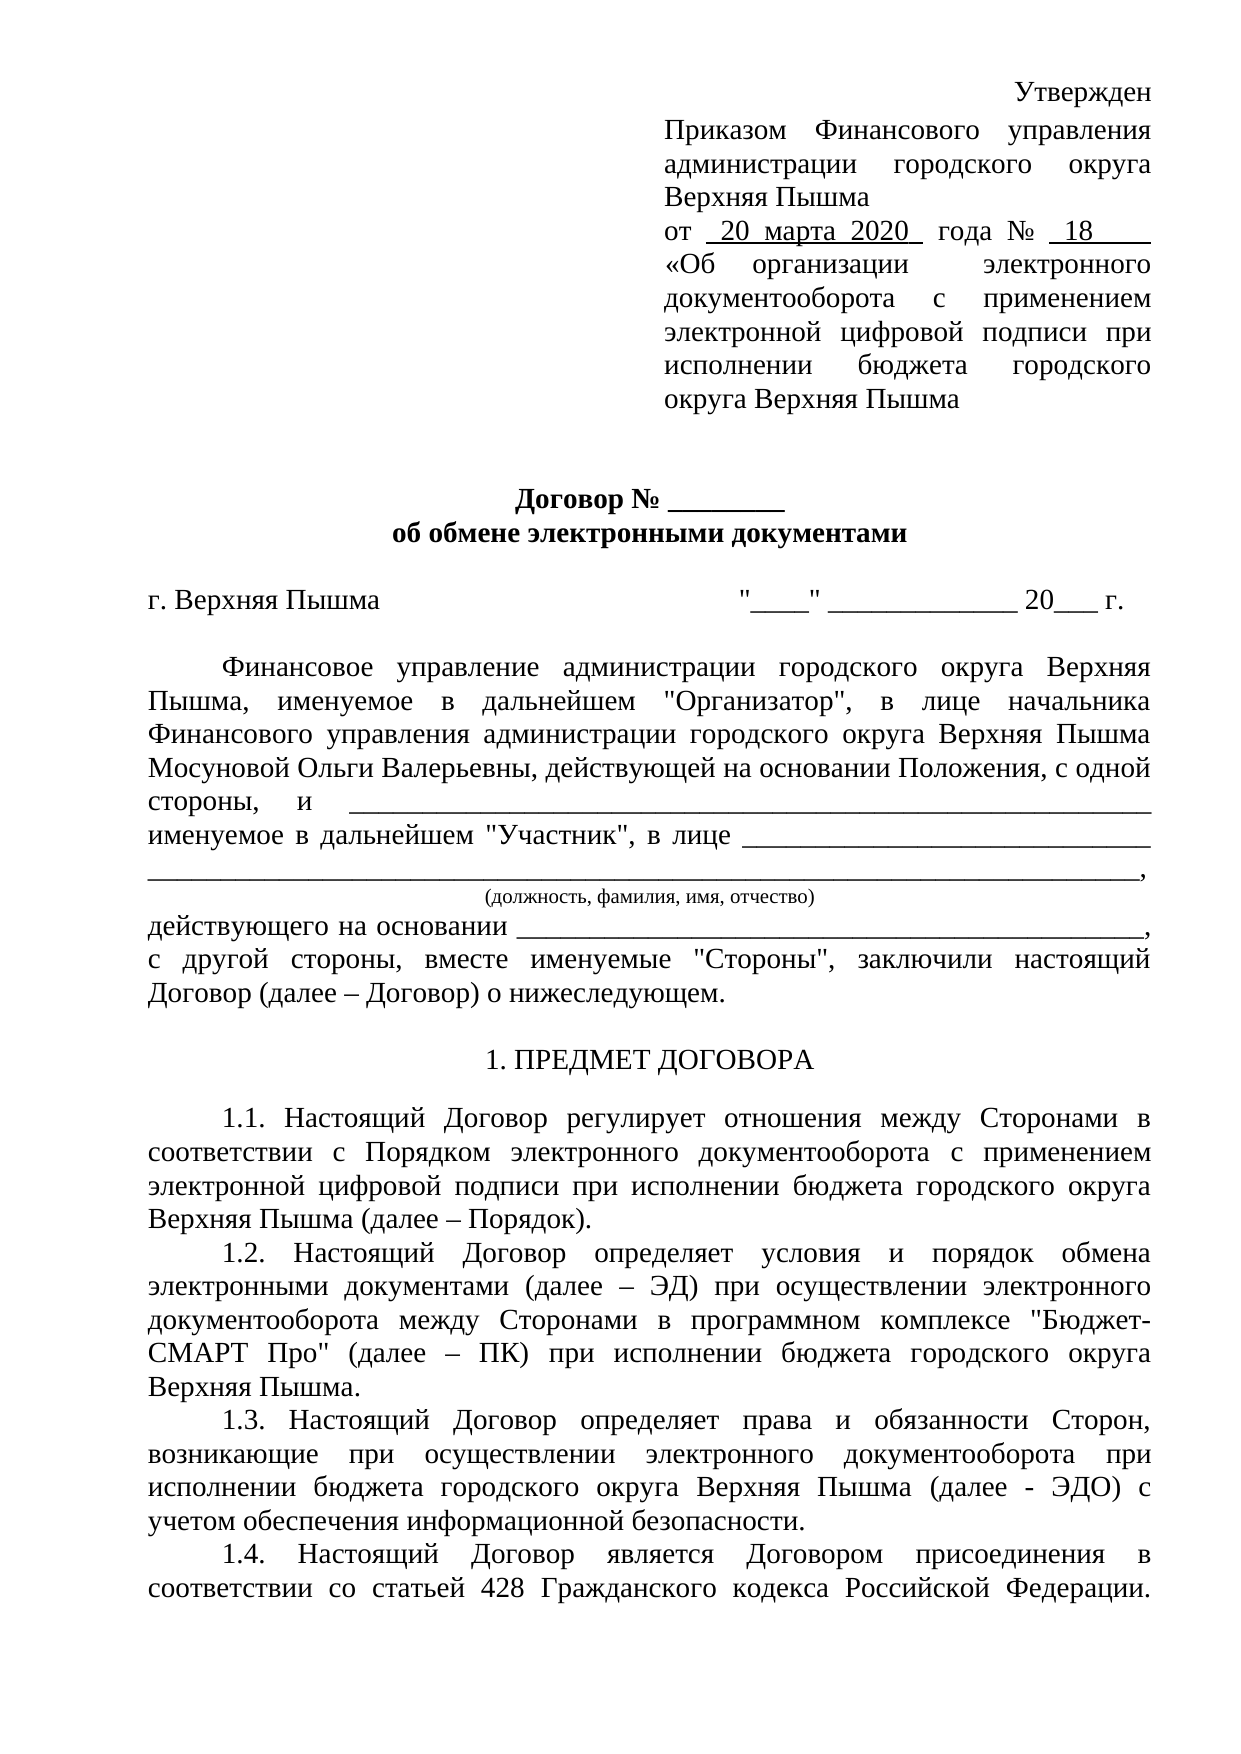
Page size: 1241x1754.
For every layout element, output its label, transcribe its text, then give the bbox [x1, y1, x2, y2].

text (должность, фамилия, имя, отчество) [148, 884, 1152, 908]
text 1. ПРЕДМЕТ ДОГОВОРА [148, 1042, 1152, 1076]
text 1.2. Настоящий Договор определяет условия и порядок обмена электронными документами (далее – ЭД) при осуществлении электронного документооборота между Сторонами в программном комплексе "Бюджет-СМАРТ Про" (далее – ПК) при исполнении бюджета городского округа Верхняя Пышма. [148, 1235, 1152, 1402]
text Утвержден [148, 74, 1152, 107]
text Приказом Финансового управления администрации городского округа Верхняя Пышма [664, 112, 1152, 213]
text от _20 марта 2020_ года № 18_ «Об организации электронного документооборота с применением электронной цифровой подписи при исполнении бюджета городского округа Верхняя Пышма [664, 213, 1152, 414]
text Финансовое управление администрации городского округа Верхняя Пышма, именуемое в дальнейшем "Организатор", в лице начальника Финансового управления администрации городского округа Верхняя Пышма Мосуновой Ольги Валерьевны, действующей на основании Положения, с одной стороны, и _______________________________________________________ именуемое в дальнейшем "Участник", в лице ____________________________ ____________________________________________________________________, [148, 649, 1152, 884]
text действующего на основании ___________________________________________, с другой стороны, вместе именуемые "Стороны", заключили настоящий Договор (далее – Договор) о нижеследующем. [148, 908, 1152, 1008]
text г. Верхняя Пышма "____" _____________ 20___ г. [148, 582, 1152, 616]
text 1.1. Настоящий Договор регулирует отношения между Сторонами в соответствии с Порядком электронного документооборота с применением электронной цифровой подписи при исполнении бюджета городского округа Верхняя Пышма (далее – Порядок). [148, 1101, 1152, 1235]
title Договор № ________ [148, 481, 1152, 515]
title об обмене электронными документами [148, 515, 1152, 548]
text 1.3. Настоящий Договор определяет права и обязанности Сторон, возникающие при осуществлении электронного документооборота при исполнении бюджета городского округа Верхняя Пышма (далее - ЭДО) с учетом обеспечения информационной безопасности. [148, 1402, 1152, 1537]
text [148, 1537, 1152, 1604]
